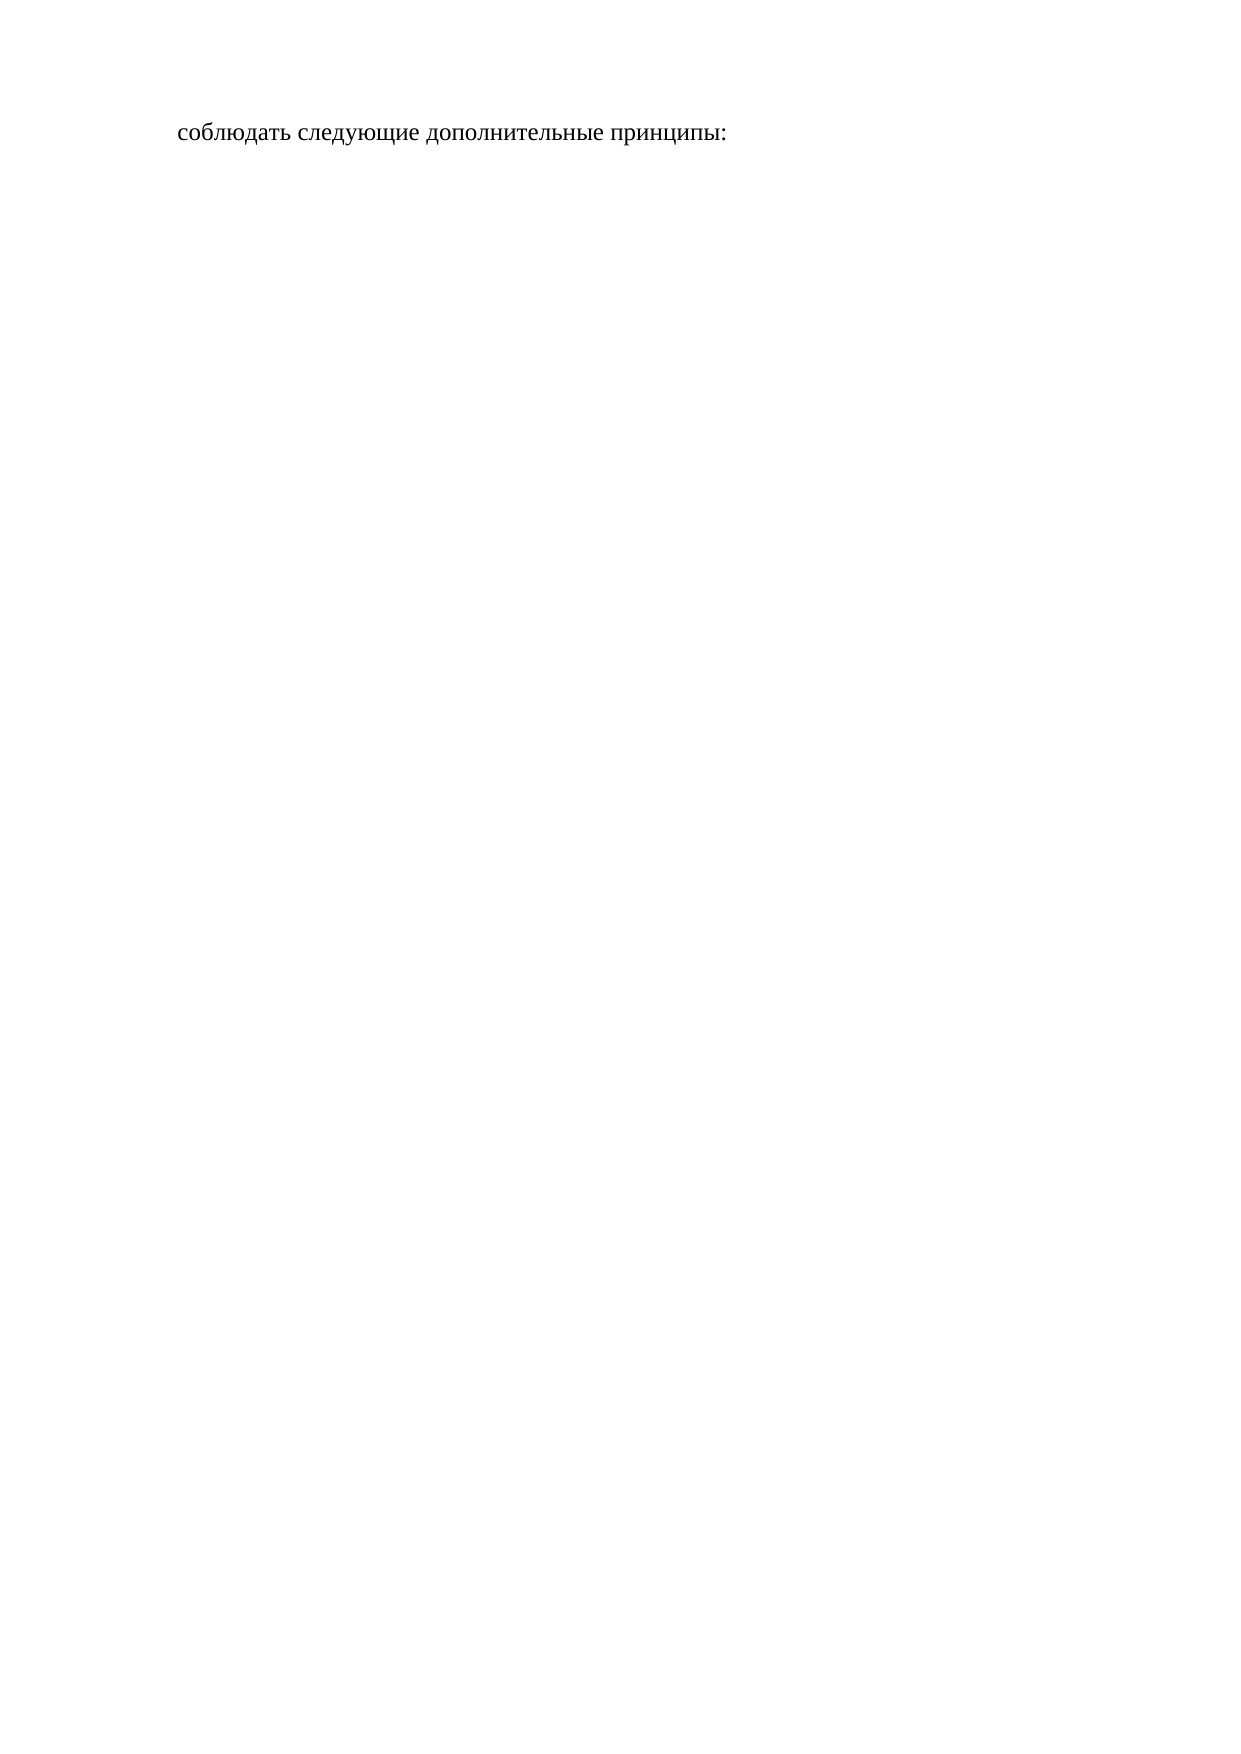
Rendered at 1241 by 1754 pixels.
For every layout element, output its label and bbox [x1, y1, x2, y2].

text [177, 117, 1157, 146]
